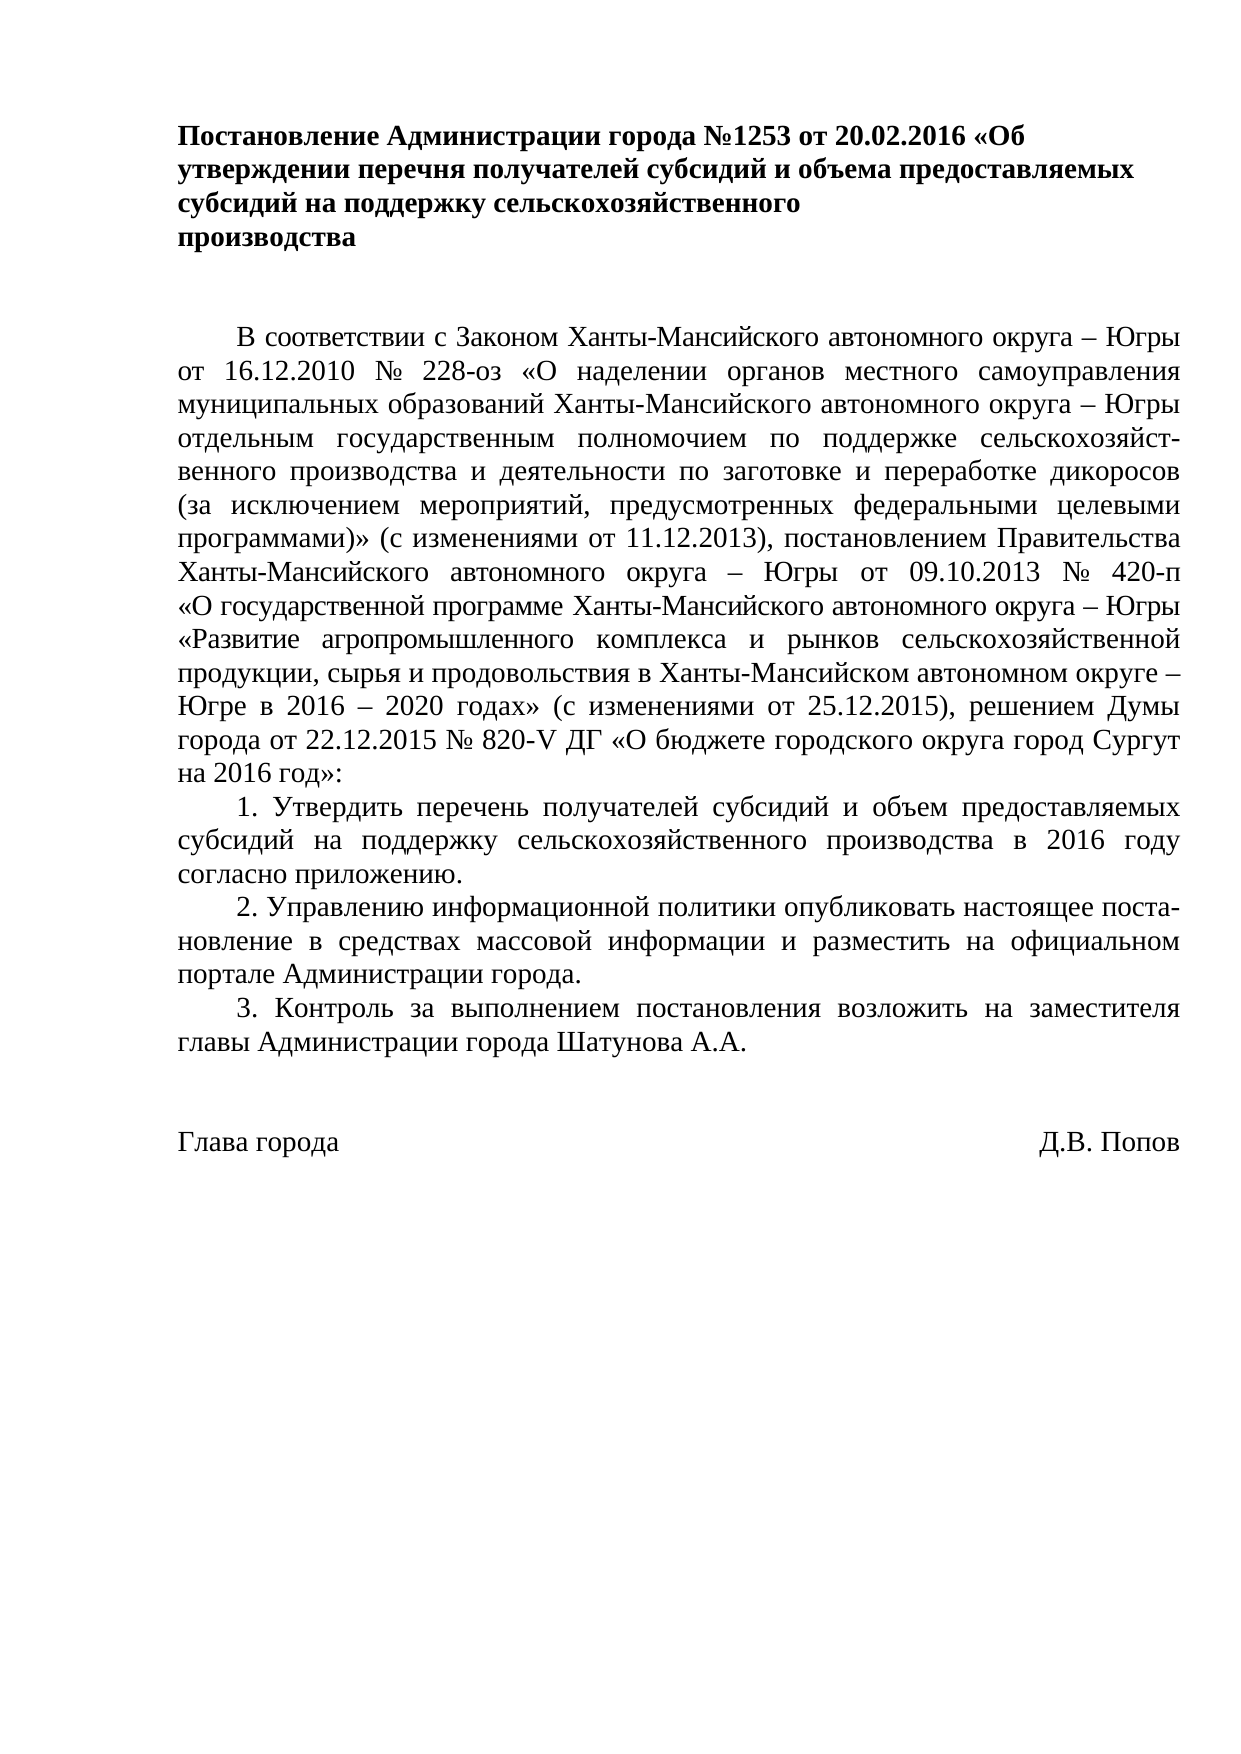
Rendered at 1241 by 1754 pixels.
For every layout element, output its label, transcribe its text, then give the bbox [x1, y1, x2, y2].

text 3. Контроль за выполнением постановления возложить на заместителя главы Администрации города Шатунова А.А. [177, 990, 1181, 1057]
text Глава города Д.В. Попов [177, 1124, 1181, 1158]
text производства [177, 219, 1181, 252]
text 1. Утвердить перечень получателей субсидий и объем предоставляемых субсидий на поддержку сельскохозяйственного производства в 2016 году согласно приложению. [177, 789, 1181, 889]
text Постановление Администрации города №1253 от 20.02.2016 «Об утверждении перечня получателей субсидий и объема предоставляемых [177, 118, 1181, 185]
text 2. Управлению информационной политики опубликовать настоящее поста-новление в средствах массовой информации и разместить на официальном портале Администрации города. [177, 889, 1181, 990]
text В соответствии с Законом Ханты-Мансийского автономного округа – Югры от 16.12.2010 № 228-оз «О наделении органов местного самоуправления муниципальных образований Ханты-Мансийского автономного округа – Югры отдельным государственным полномочием по поддержке сельскохозяйст-венного производства и деятельности по заготовке и переработке дикоросов (за исключением мероприятий, предусмотренных федеральными целевыми программами)» (с изменениями от 11.12.2013), постановлением Правительства Ханты-Мансийского автономного округа – Югры от 09.10.2013 № 420-п «О государственной программе Ханты-Мансийского автономного округа – Югры «Развитие агропромышленного комплекса и рынков сельскохозяйственной продукции, сырья и продовольствия в Ханты-Мансийском автономном округе – Югре в 2016 – 2020 годах» (с изменениями от 25.12.2015), решением Думы города от 22.12.2015 № 820-V ДГ «О бюджете городского округа город Сургут на 2016 год»: [177, 319, 1181, 789]
text субсидий на поддержку сельскохозяйственного [177, 185, 1181, 219]
